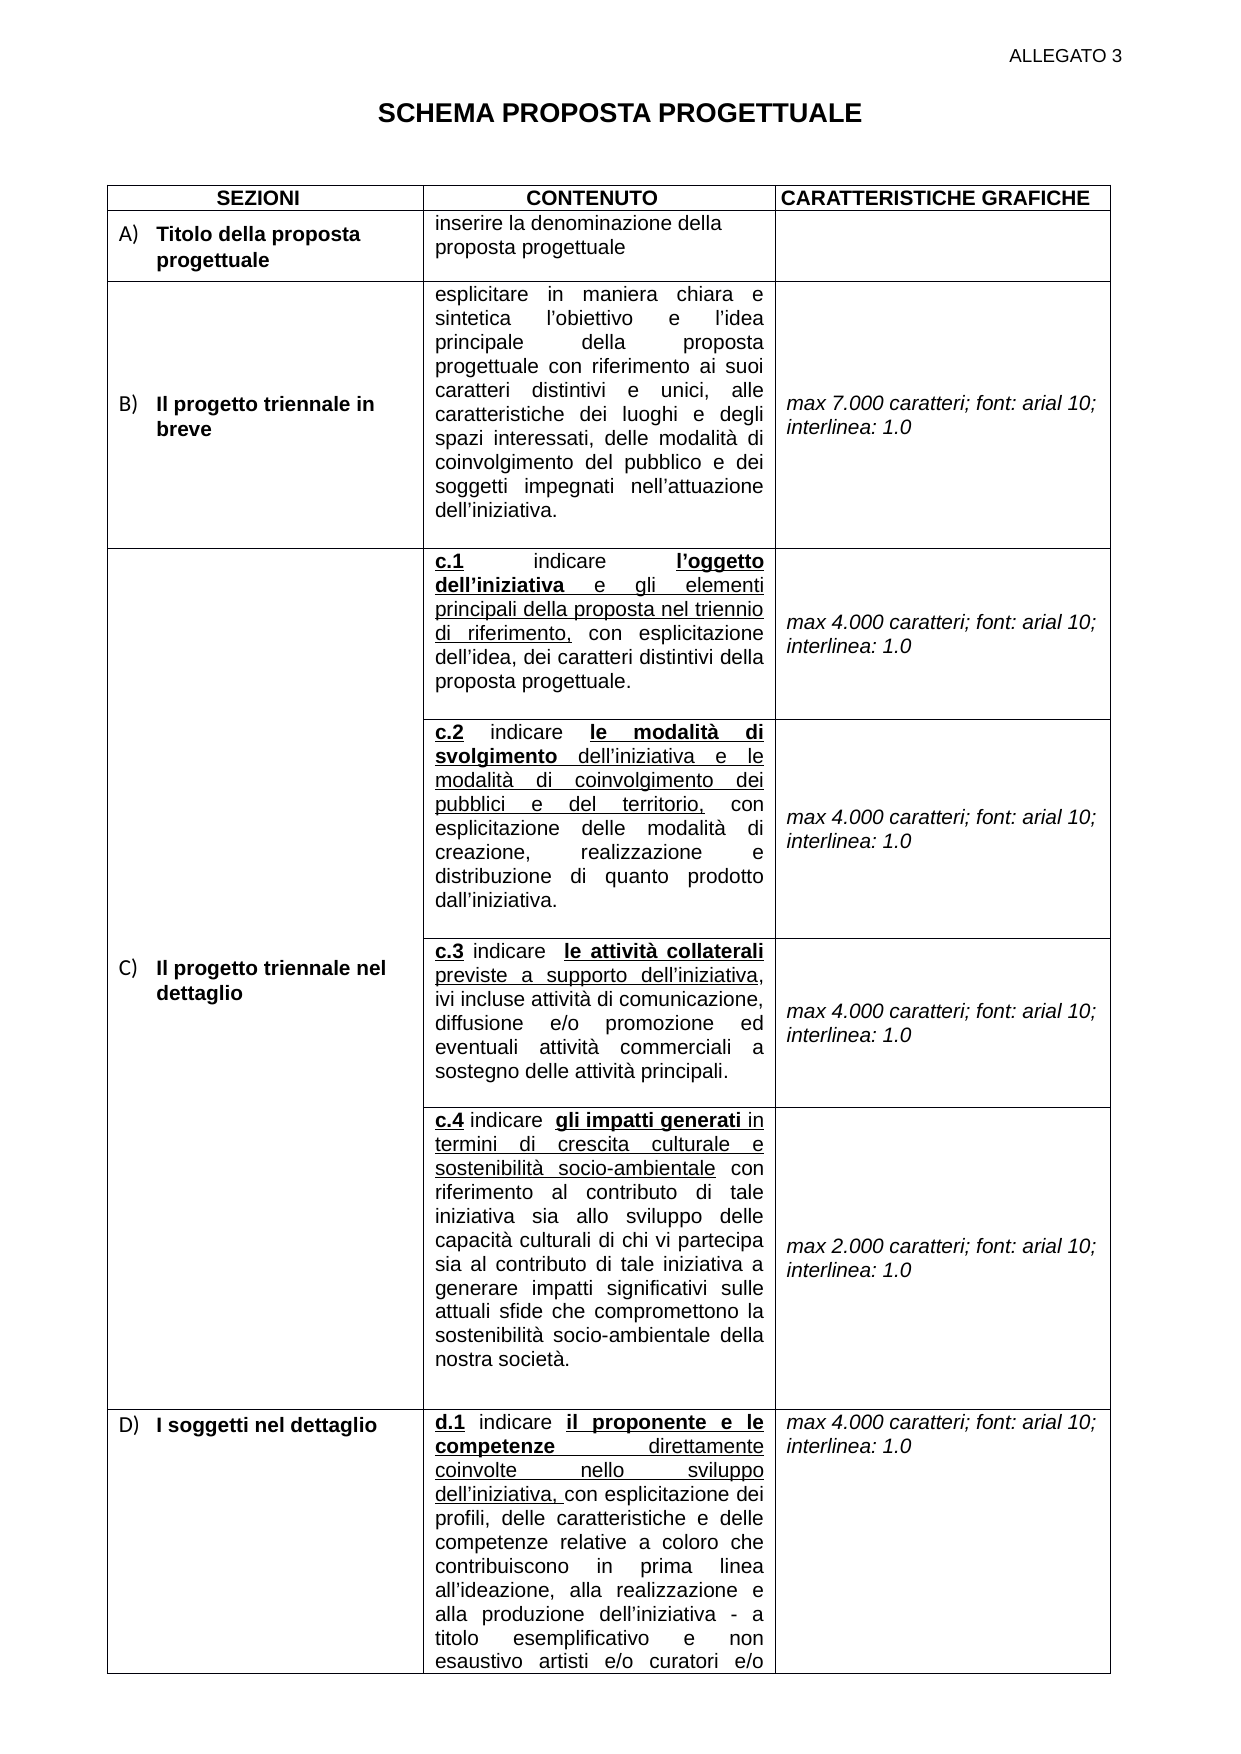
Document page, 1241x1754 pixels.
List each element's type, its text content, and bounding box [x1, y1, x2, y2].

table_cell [424, 1410, 775, 1673]
table_cell [776, 211, 1110, 281]
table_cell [108, 1410, 423, 1673]
table_cell c.3 indicare le attività collaterali previste a supporto dell’iniziativa, ivi incluse attività di comunicazione, diffusione e/o promozione ed eventuali attività commerciali a sostegno delle attività principali. [424, 939, 775, 1107]
table_cell Titolo della proposta progettuale [108, 211, 423, 281]
table_cell esplicitare in maniera chiara e sintetica l’obiettivo e l’idea principale della proposta progettuale con riferimento ai suoi caratteri distintivi e unici, alle caratteristiche dei luoghi e degli spazi interessati, delle modalità di coinvolgimento del pubblico e dei soggetti impegnati nell’attuazione dell’iniziativa. [424, 282, 775, 548]
table_cell max 7.000 caratteri; font: arial 10; interlinea: 1.0 [776, 282, 1110, 548]
table_header CONTENUTO [424, 186, 775, 209]
table_cell max 4.000 caratteri; font: arial 10; interlinea: 1.0 [776, 720, 1110, 938]
table_cell inserire la denominazione della proposta progettuale [424, 211, 775, 281]
table_cell c.2 indicare le modalità di svolgimento dell’iniziativa e le modalità di coinvolgimento dei pubblici e del territorio, con esplicitazione delle modalità di creazione, realizzazione e distribuzione di quanto prodotto dall’iniziativa. [424, 720, 775, 938]
table_cell c.4 indicare gli impatti generati in termini di crescita culturale e sostenibilità socio-ambientale con riferimento al contributo di tale iniziativa sia allo sviluppo delle capacità culturali di chi vi partecipa sia al contributo di tale iniziativa a generare impatti significativi sulle attuali sfide che compromettono la sostenibilità socio-ambientale della nostra società. [424, 1108, 775, 1409]
table_cell Il progetto triennale in breve [108, 282, 423, 548]
table_header SEZIONI [108, 186, 423, 209]
table_cell max 4.000 caratteri; font: arial 10; interlinea: 1.0 [776, 549, 1110, 719]
table_cell Il progetto triennale nel dettaglio [108, 549, 423, 1409]
table_header CARATTERISTICHE GRAFICHE [776, 186, 1110, 209]
table_cell max 4.000 caratteri; font: arial 10; interlinea: 1.0 [776, 939, 1110, 1107]
table_cell max 2.000 caratteri; font: arial 10; interlinea: 1.0 [776, 1108, 1110, 1409]
table_cell c.1 indicare l’oggetto dell’iniziativa e gli elementi principali della proposta nel triennio di riferimento, con esplicitazione dell’idea, dei caratteri distintivi della proposta progettuale. [424, 549, 775, 719]
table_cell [776, 1410, 1110, 1673]
